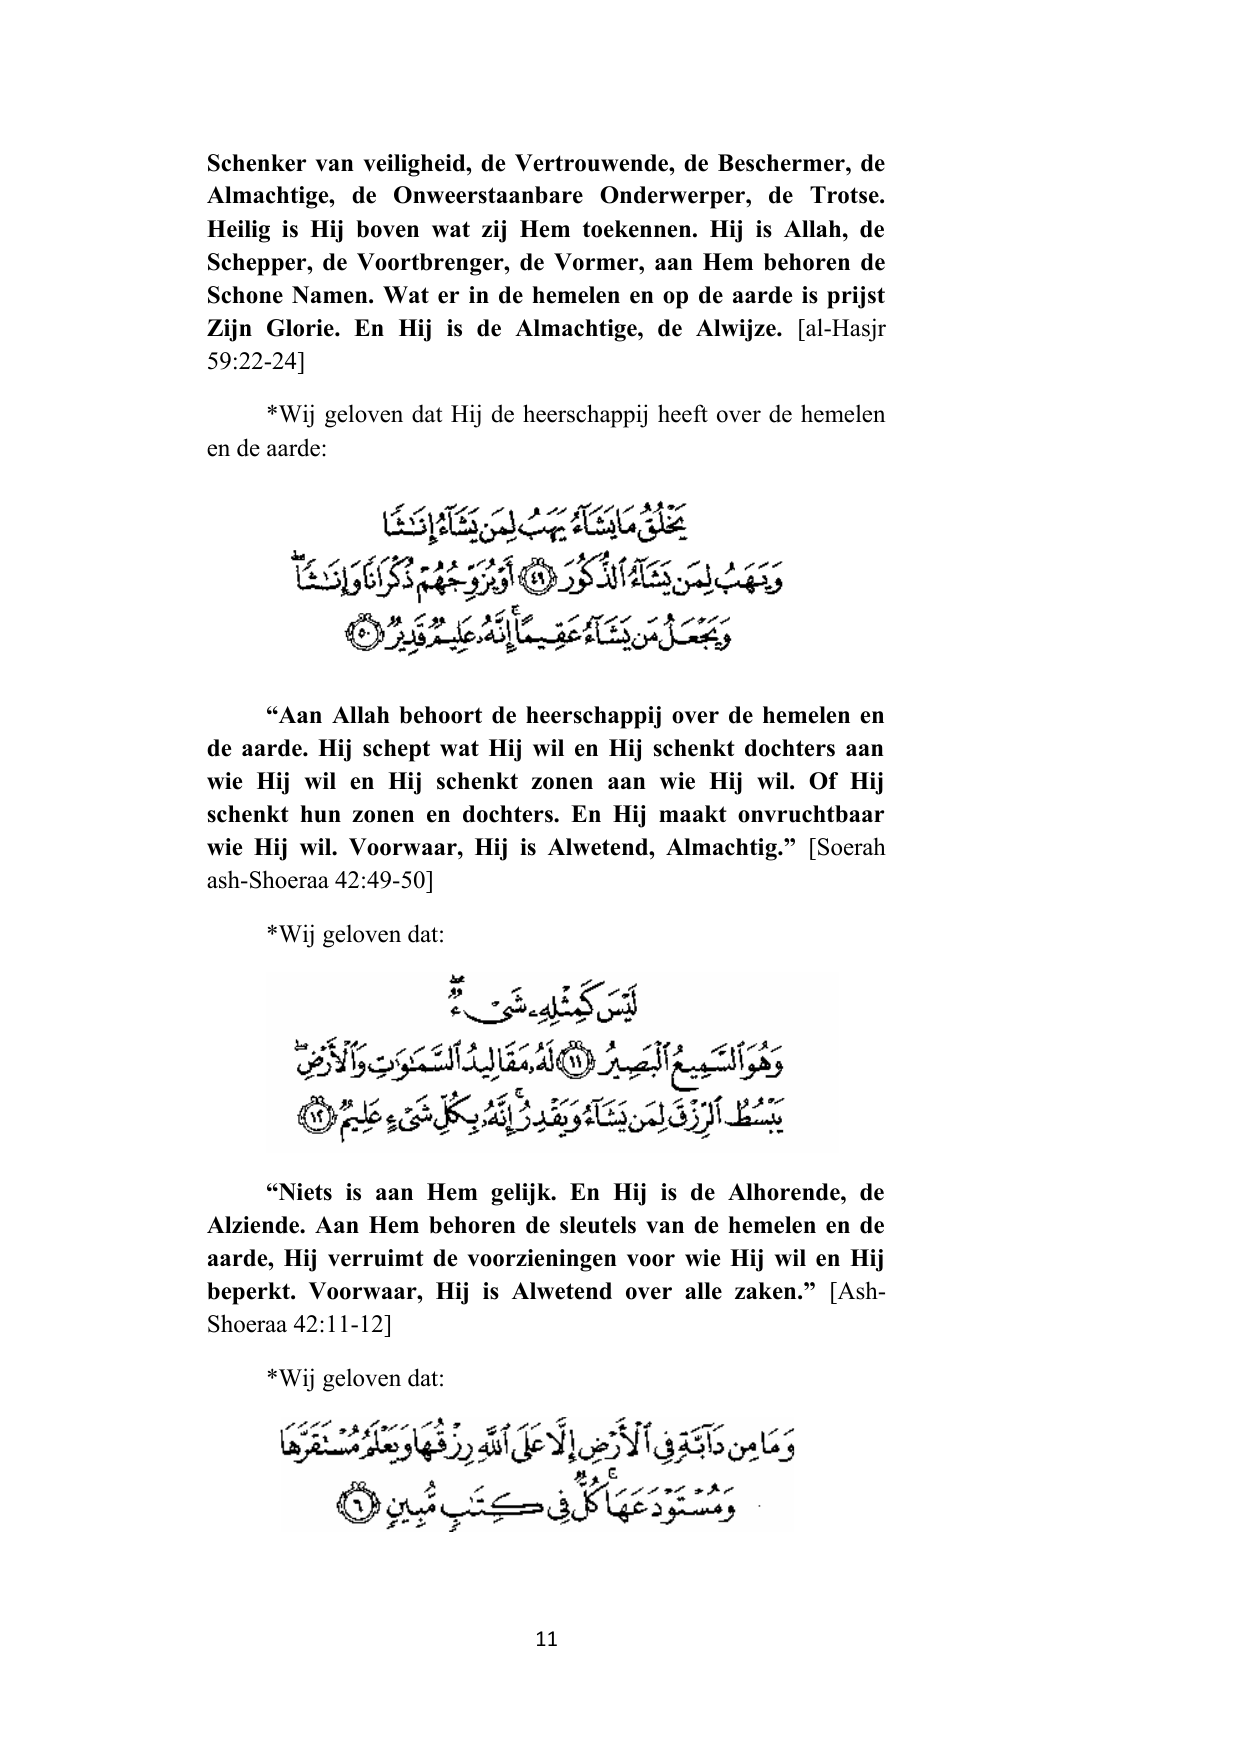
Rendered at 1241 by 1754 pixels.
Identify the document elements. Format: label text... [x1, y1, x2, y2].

text “Niets is aan Hem gelijk. En Hij is de Alhorende, de Alziende. Aan Hem behoren de sleutels van de hemelen en de aarde, Hij verruimt de voorzieningen voor wie Hij wil en Hij beperkt. Voorwaar, Hij is Alwetend over alle zaken.” [Ash-Shoeraa 42:11-12] [207, 1177, 886, 1338]
text *Wij geloven dat Hij de heerschappij heeft over de hemelen en de aarde: [207, 399, 886, 461]
picture [265, 972, 839, 1153]
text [207, 148, 886, 374]
picture [280, 1417, 795, 1532]
text *Wij geloven dat: [207, 1363, 856, 1392]
picture [265, 486, 821, 675]
text *Wij geloven dat: [207, 919, 856, 948]
text “Aan Allah behoort de heerschappij over de hemelen en de aarde. Hij schept wat Hij wil en Hij schenkt dochters aan wie Hij wil en Hij schenkt zonen aan wie Hij wil. Of Hij schenkt hun zonen en dochters. En Hij maakt onvruchtbaar wie Hij wil. Voorwaar, Hij is Alwetend, Almachtig.” [Soerah ash-Shoeraa 42:49-50] [207, 700, 886, 894]
